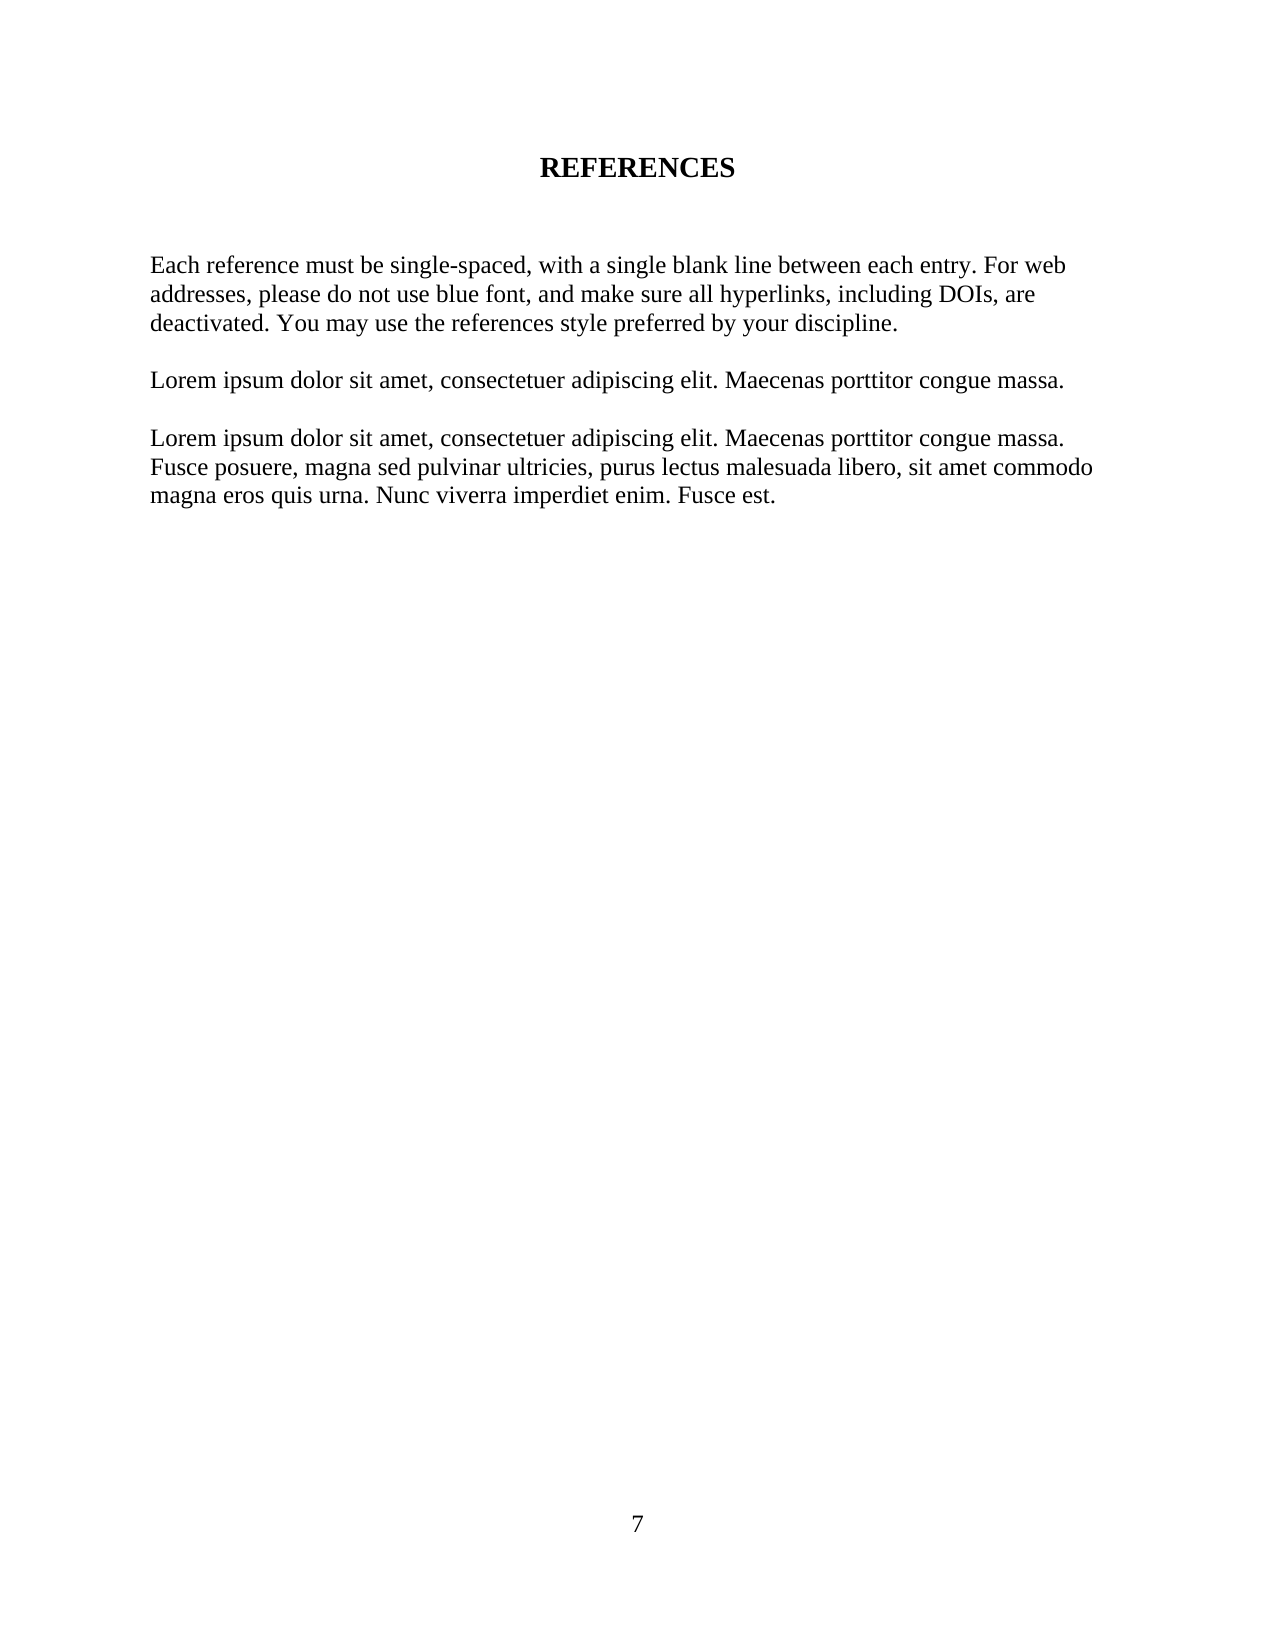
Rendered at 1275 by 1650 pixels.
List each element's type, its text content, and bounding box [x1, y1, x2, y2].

text Lorem ipsum dolor sit amet, consectetuer adipiscing elit. Maecenas porttitor congue massa. Fusce posuere, magna sed pulvinar ultricies, purus lectus malesuada libero, sit amet commodo magna eros quis urna. Nunc viverra imperdiet enim. Fusce est. [150, 423, 1125, 509]
text Each reference must be single-spaced, with a single blank line between each entry. For web addresses, please do not use blue font, and make sure all hyperlinks, including DOIs, are deactivated. You may use the references style preferred by your discipline. [150, 251, 1125, 337]
text References [150, 150, 1125, 183]
text Lorem ipsum dolor sit amet, consectetuer adipiscing elit. Maecenas porttitor congue massa. [150, 366, 1125, 394]
